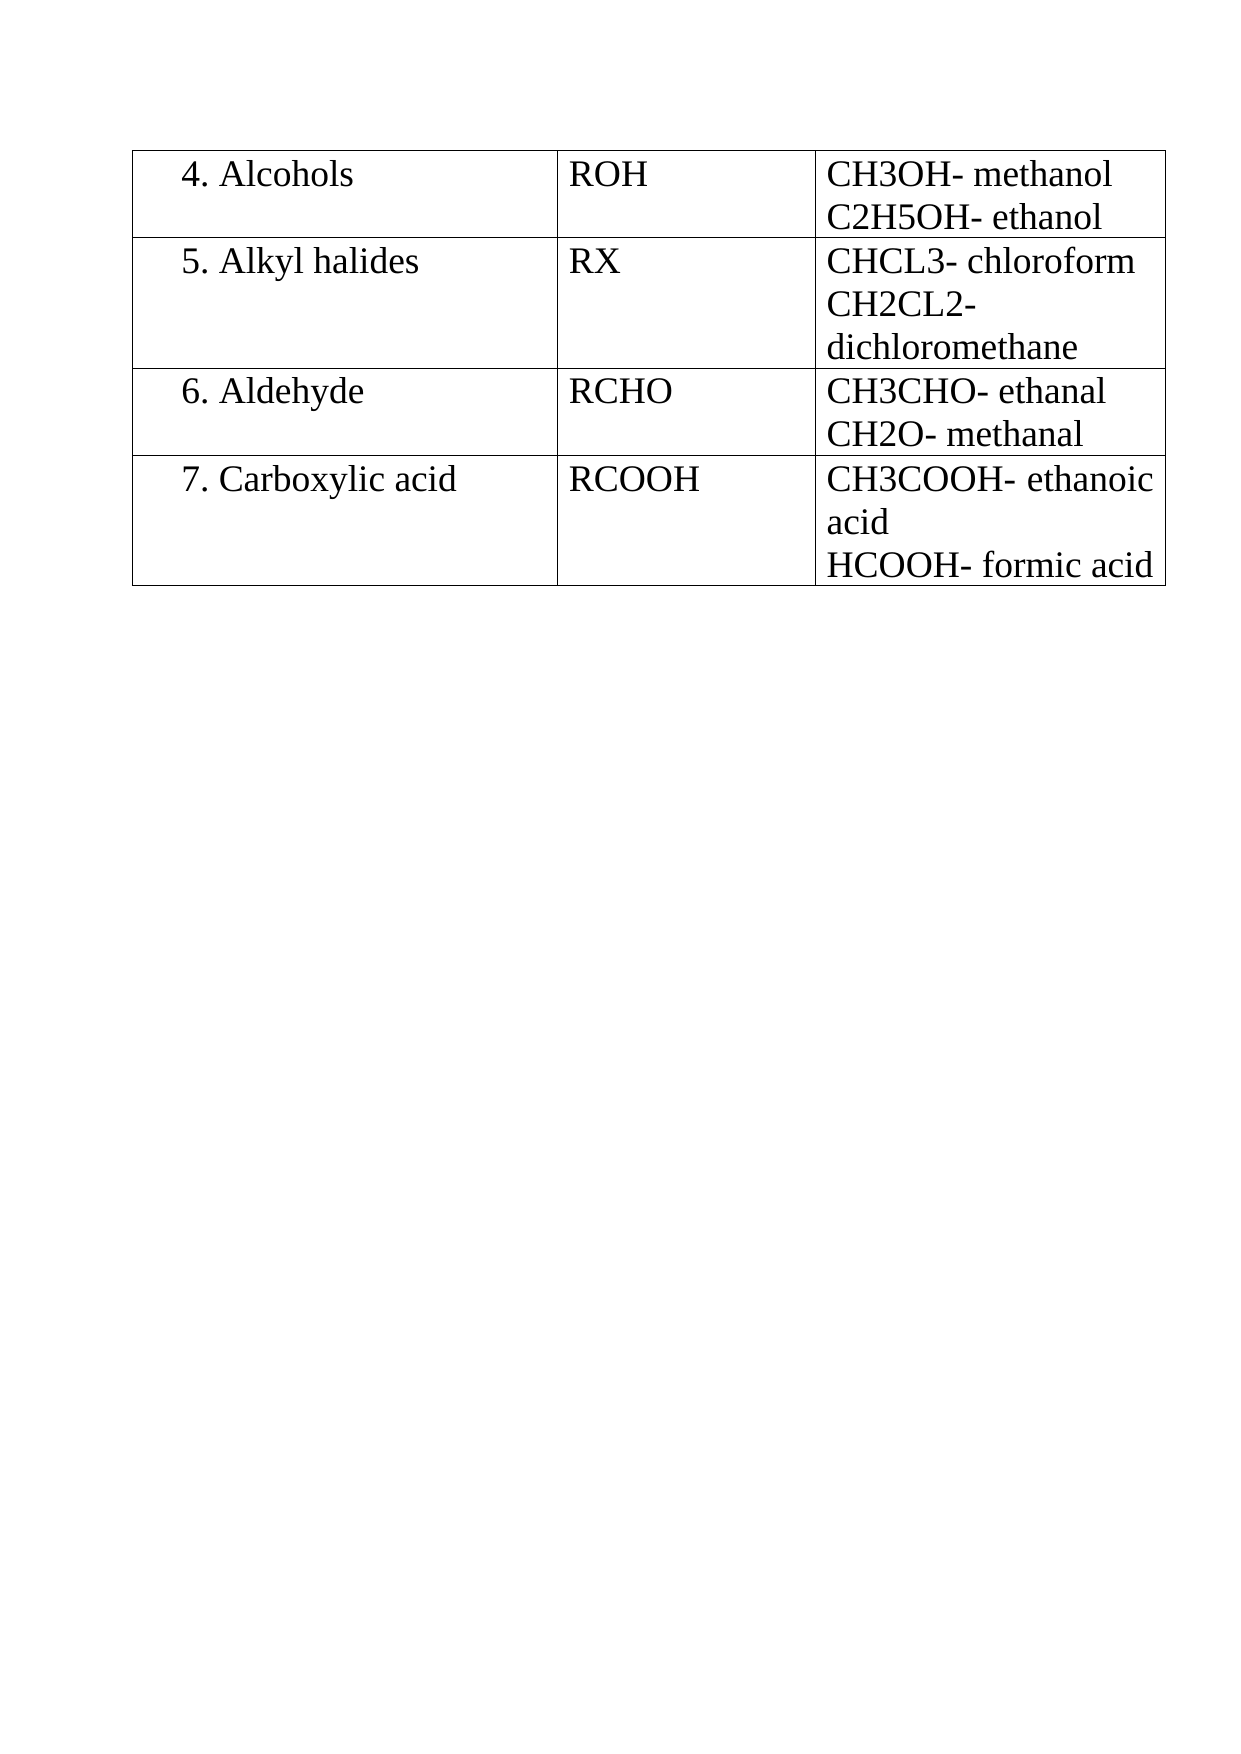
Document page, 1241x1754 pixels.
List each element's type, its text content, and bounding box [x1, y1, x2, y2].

table_cell RX [558, 238, 815, 368]
table_cell Aldehyde [133, 369, 557, 455]
table_cell RCHO [558, 369, 815, 455]
table_cell CH3OH- methanol C2H5OH- ethanol [816, 151, 1165, 237]
table_cell CHCL3- chloroform CH2CL2- dichloromethane [816, 238, 1165, 368]
table_cell CH3CHO- ethanal CH2O- methanal [816, 369, 1165, 455]
table_cell Carboxylic acid [133, 456, 557, 585]
table_cell CH3COOH- ethanoic acid HCOOH- formic acid [816, 456, 1165, 585]
table_cell ROH [558, 151, 815, 237]
table_cell RCOOH [558, 456, 815, 585]
table_cell Alcohols [133, 151, 557, 237]
table_cell Alkyl halides [133, 238, 557, 368]
